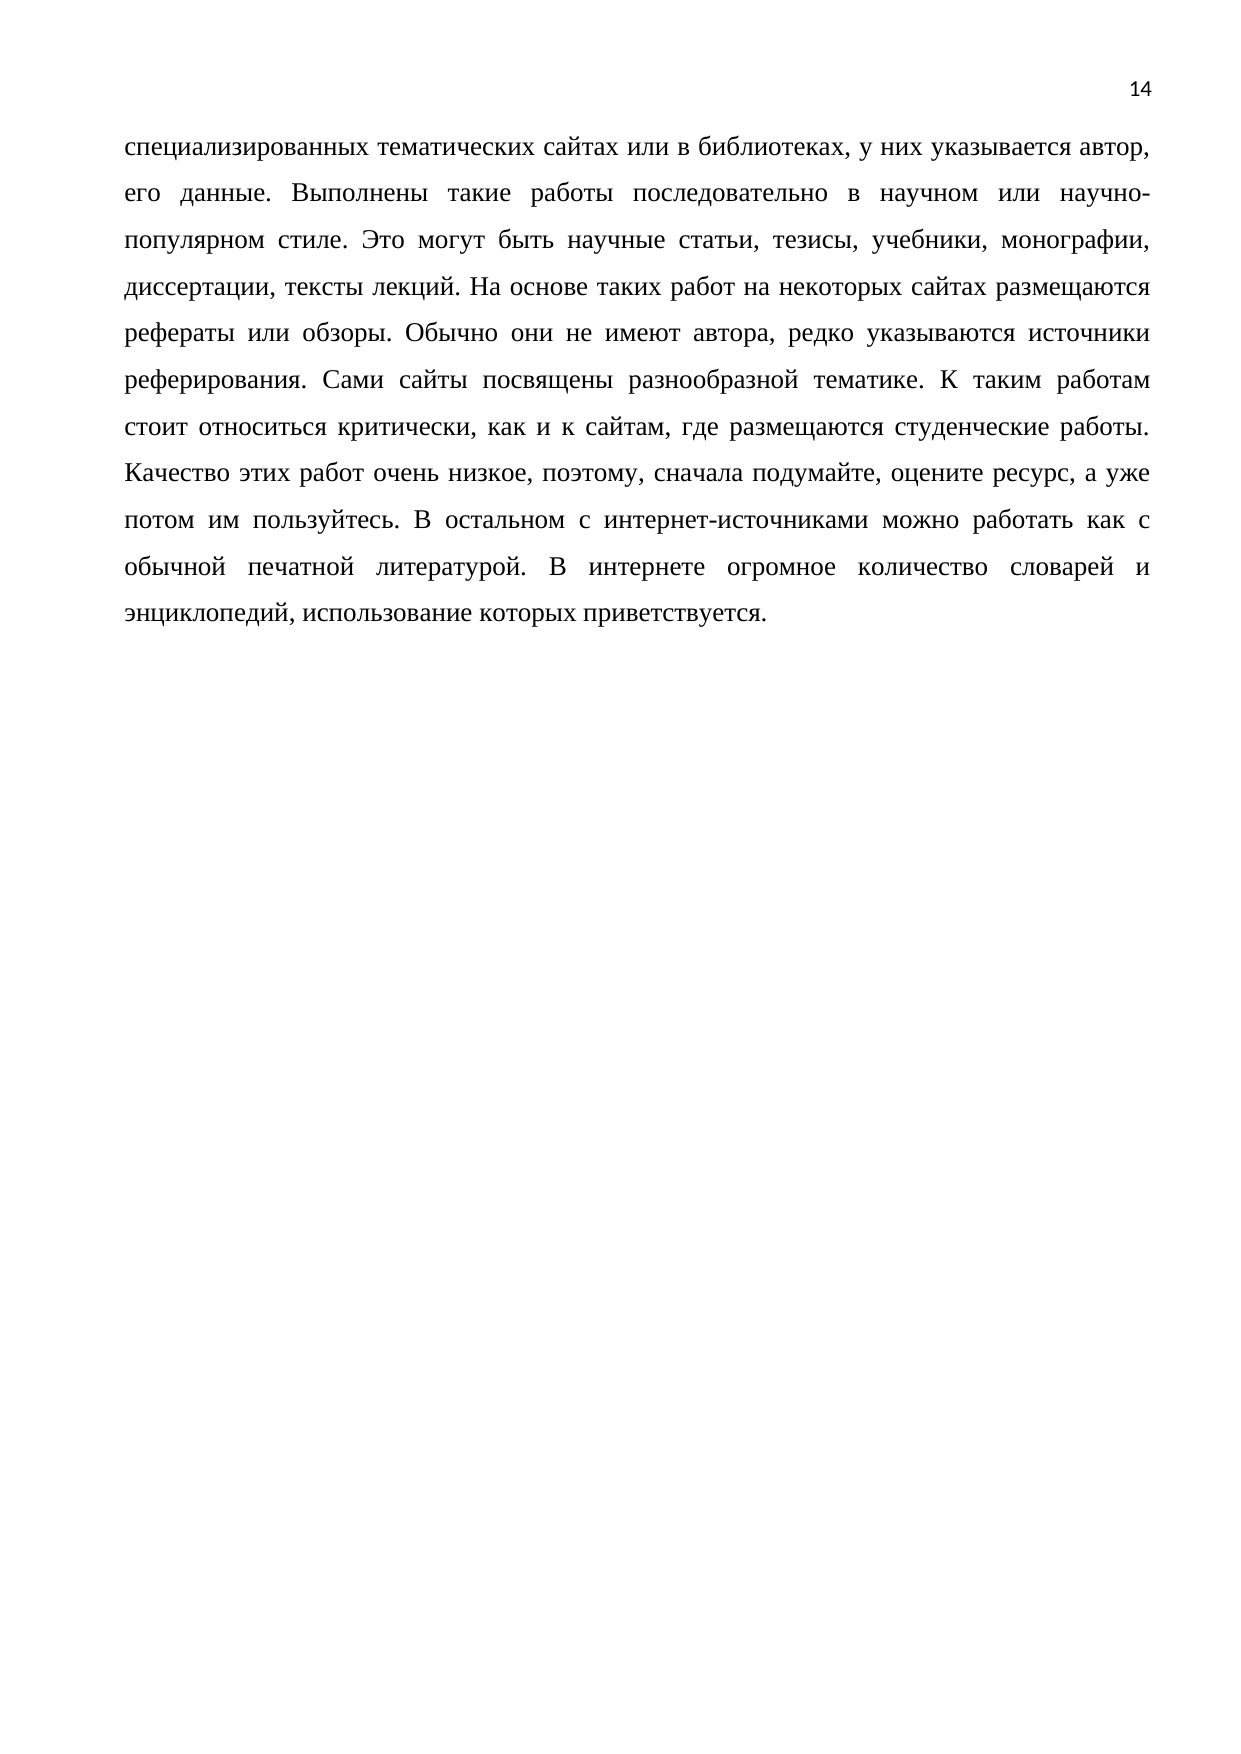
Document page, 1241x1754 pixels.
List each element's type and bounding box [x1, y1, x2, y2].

text [124, 130, 1152, 628]
